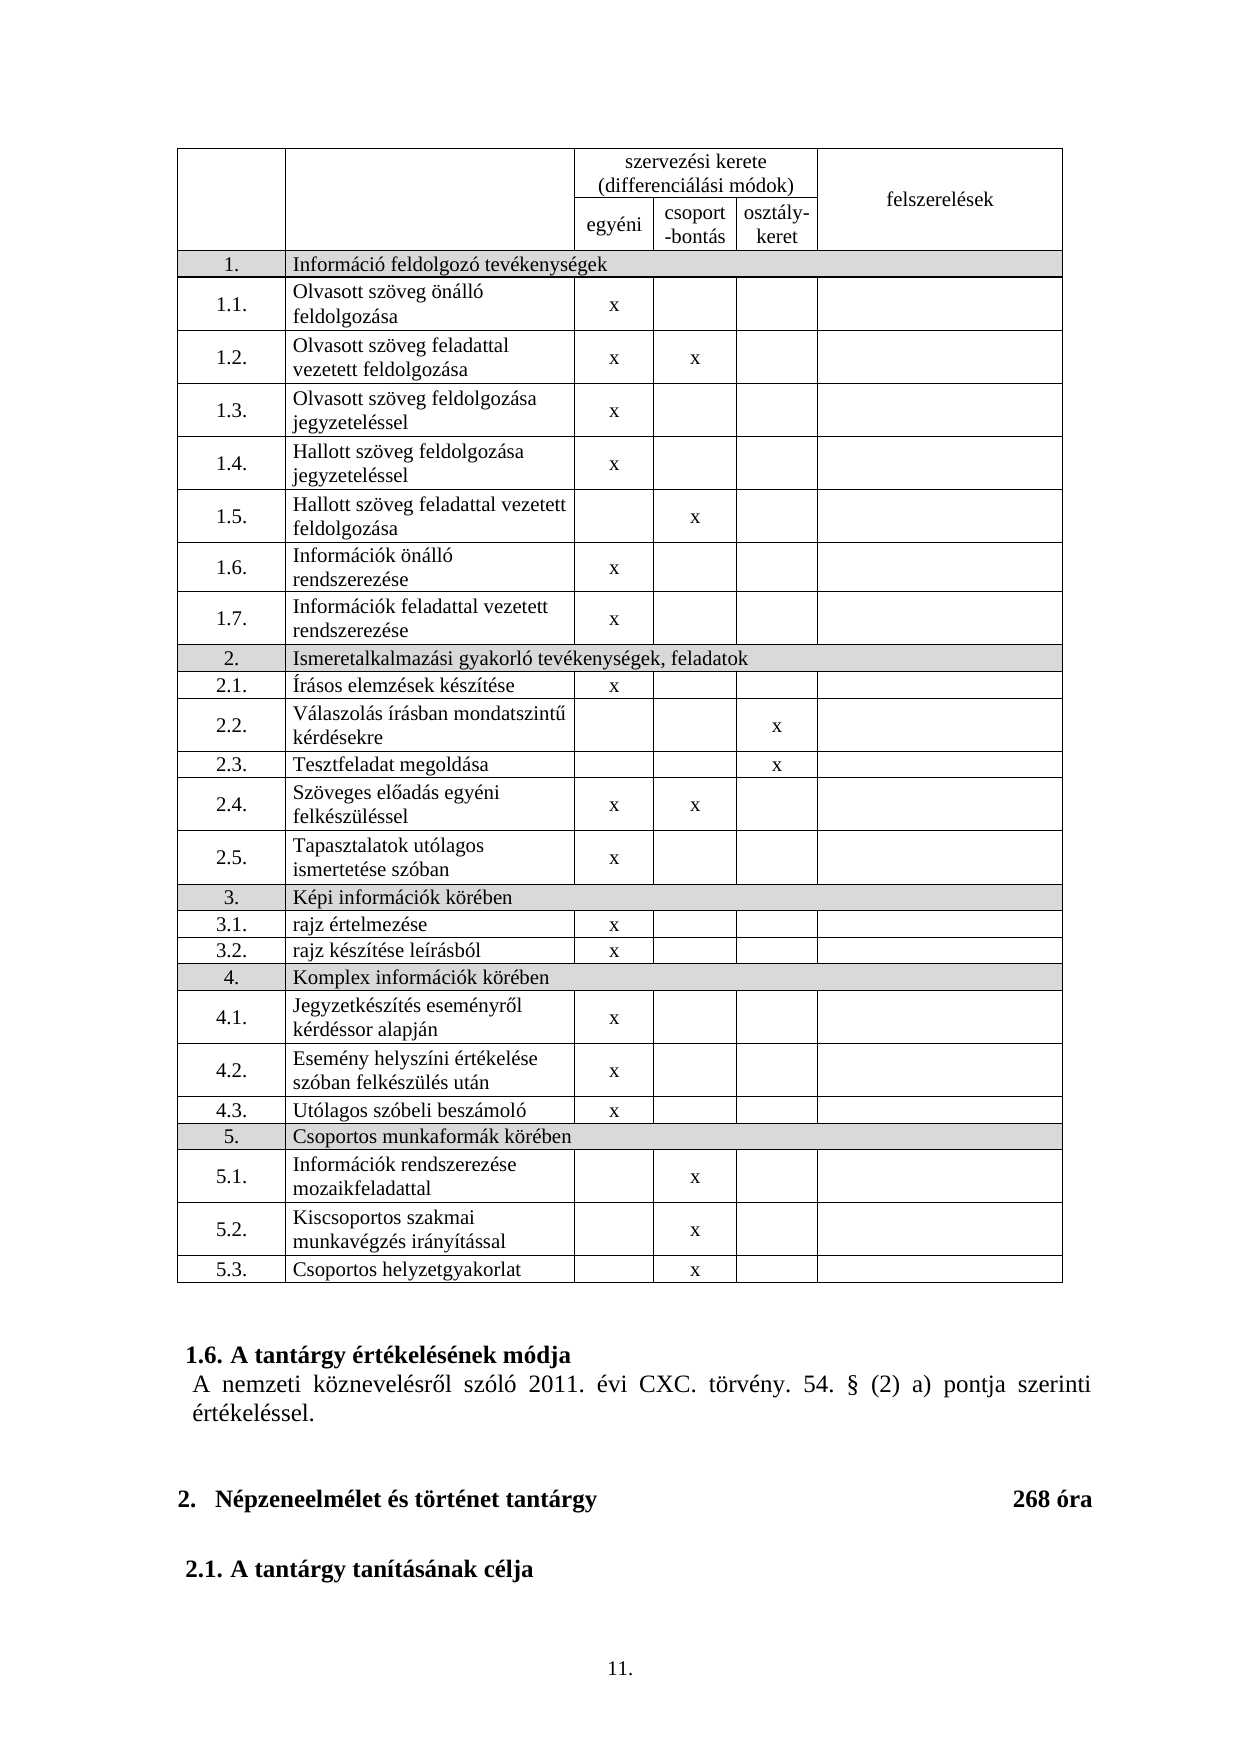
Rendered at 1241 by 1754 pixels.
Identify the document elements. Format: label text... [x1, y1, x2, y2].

table_cell [737, 543, 817, 591]
table_cell [575, 1256, 653, 1282]
table_cell Szöveges előadás egyéni felkészüléssel [286, 778, 574, 830]
table_cell [737, 991, 817, 1043]
table_cell 3. [178, 885, 285, 910]
table_cell [737, 331, 817, 383]
table_cell [818, 384, 1062, 436]
table_cell [818, 831, 1062, 883]
table_cell Válaszolás írásban mondatszintű kérdésekre [286, 699, 574, 751]
table_cell x [575, 938, 653, 963]
table_cell [575, 490, 653, 542]
table_cell [818, 437, 1062, 489]
table_cell x [737, 699, 817, 751]
table_cell x [575, 592, 653, 644]
table_cell 1.7. [178, 592, 285, 644]
table_cell Információk rendszerezése mozaikfeladattal [286, 1150, 574, 1202]
table_cell [818, 331, 1062, 383]
table_cell [737, 1150, 817, 1202]
table_cell 3.2. [178, 938, 285, 963]
table_cell [575, 1150, 653, 1202]
table_cell [654, 1097, 736, 1122]
table_cell 2.3. [178, 752, 285, 777]
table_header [575, 149, 817, 197]
table_cell Tesztfeladat megoldása [286, 752, 574, 777]
table_cell [654, 672, 736, 697]
table_cell 5. [178, 1124, 285, 1149]
table_cell [737, 938, 817, 963]
table_cell Hallott szöveg feldolgozása jegyzeteléssel [286, 437, 574, 489]
table_cell [818, 1256, 1062, 1282]
table_cell x [654, 331, 736, 383]
table_cell 1.5. [178, 490, 285, 542]
table_cell 4.3. [178, 1097, 285, 1122]
table_cell [818, 699, 1062, 751]
table_cell 1. [178, 251, 285, 276]
table_cell 3.1. [178, 911, 285, 937]
table_cell [818, 1150, 1062, 1202]
table_cell [818, 938, 1062, 963]
table_cell x [654, 778, 736, 830]
table_cell 1.2. [178, 331, 285, 383]
table_cell [818, 911, 1062, 937]
table_cell 1.4. [178, 437, 285, 489]
table_cell [818, 778, 1062, 830]
table_cell 2.2. [178, 699, 285, 751]
table_cell [654, 592, 736, 644]
table_cell [737, 672, 817, 697]
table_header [286, 149, 574, 250]
table_cell x [654, 1203, 736, 1255]
table_cell [575, 752, 653, 777]
table_cell Olvasott szöveg feldolgozása jegyzeteléssel [286, 384, 574, 436]
table_cell [818, 1097, 1062, 1122]
table_cell [654, 1044, 736, 1096]
table_cell [818, 543, 1062, 591]
table_cell 1.3. [178, 384, 285, 436]
table_cell [737, 911, 817, 937]
table_cell [818, 1203, 1062, 1255]
table_cell [654, 384, 736, 436]
table_cell egyéni [575, 198, 653, 250]
list A tantárgy tanításának célja [185, 1554, 1093, 1583]
table_cell Tapasztalatok utólagos ismertetése szóban [286, 831, 574, 883]
table_cell Esemény helyszíni értékelése szóban felkészülés után [286, 1044, 574, 1096]
table_cell x [575, 384, 653, 436]
table_cell 2.4. [178, 778, 285, 830]
table_cell x [575, 831, 653, 883]
table_cell 4.1. [178, 991, 285, 1043]
table_cell [737, 1044, 817, 1096]
table_cell Csoportos helyzetgyakorlat [286, 1256, 574, 1282]
table_cell x [654, 1256, 736, 1282]
table_cell x [575, 278, 653, 329]
table_cell [737, 437, 817, 489]
table_cell Információk feladattal vezetett rendszerezése [286, 592, 574, 644]
table_cell [737, 831, 817, 883]
table_cell [818, 592, 1062, 644]
table_cell 1.1. [178, 278, 285, 329]
table_cell csoport-bontás [654, 198, 736, 250]
table_header Sorszám [178, 149, 285, 250]
table_cell [654, 831, 736, 883]
table_cell [654, 278, 736, 329]
table_cell 5.3. [178, 1256, 285, 1282]
table_cell x [654, 1150, 736, 1202]
table_cell [818, 672, 1062, 697]
table_cell osztály-keret [737, 198, 817, 250]
table_cell [818, 991, 1062, 1043]
table_cell [654, 938, 736, 963]
table_cell x [654, 490, 736, 542]
table_cell Utólagos szóbeli beszámoló [286, 1097, 574, 1122]
table_cell Csoportos munkaformák körében [286, 1124, 1062, 1149]
list Népzeneelmélet és történet tantárgy 268 óra [177, 1484, 1093, 1513]
table_cell [654, 699, 736, 751]
table_cell 5.2. [178, 1203, 285, 1255]
table_cell Olvasott szöveg feladattal vezetett feldolgozása [286, 331, 574, 383]
table_cell [737, 278, 817, 329]
table_cell [818, 490, 1062, 542]
list A tantárgy értékelésének módja [185, 1340, 1093, 1369]
table_cell [818, 1044, 1062, 1096]
table_cell [654, 437, 736, 489]
table_cell 1.6. [178, 543, 285, 591]
table_cell rajz értelmezése [286, 911, 574, 937]
table_cell [737, 592, 817, 644]
table_cell Ismeretalkalmazási gyakorló tevékenységek, feladatok [286, 645, 1062, 671]
table_cell [737, 778, 817, 830]
table_cell 2.5. [178, 831, 285, 883]
table_cell x [737, 752, 817, 777]
table_cell Kiscsoportos szakmai munkavégzés irányítással [286, 1203, 574, 1255]
table_cell [818, 278, 1062, 329]
table_cell 5.1. [178, 1150, 285, 1202]
table_cell [737, 1203, 817, 1255]
table_cell 2.1. [178, 672, 285, 697]
table_cell x [575, 331, 653, 383]
text A nemzeti köznevelésről szóló 2011. évi CXC. törvény. 54. § (2) a) pontja szerinti értékeléssel. [192, 1369, 1093, 1427]
table_cell x [575, 911, 653, 937]
table_cell [737, 384, 817, 436]
table_cell x [575, 778, 653, 830]
table_cell x [575, 1097, 653, 1122]
table_cell rajz készítése leírásból [286, 938, 574, 963]
table_cell [575, 699, 653, 751]
table_cell Képi információk körében [286, 885, 1062, 910]
table_cell [737, 1256, 817, 1282]
table_cell [818, 752, 1062, 777]
table_cell x [575, 543, 653, 591]
table_cell Információ feldolgozó tevékenységek [286, 251, 1062, 276]
table_cell Írásos elemzések készítése [286, 672, 574, 697]
table_cell [654, 752, 736, 777]
table_cell [654, 543, 736, 591]
table_cell [737, 1097, 817, 1122]
table_cell [654, 911, 736, 937]
table_cell 4. [178, 964, 285, 990]
table_cell Információk önálló rendszerezése [286, 543, 574, 591]
table_cell 2. [178, 645, 285, 671]
table_cell x [575, 437, 653, 489]
table_cell x [575, 991, 653, 1043]
table_cell Olvasott szöveg önálló feldolgozása [286, 278, 574, 329]
table_cell [575, 1203, 653, 1255]
table_cell x [575, 672, 653, 697]
table_cell Komplex információk körében [286, 964, 1062, 990]
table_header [818, 149, 1062, 250]
table_cell Jegyzetkészítés eseményről kérdéssor alapján [286, 991, 574, 1043]
table_cell [654, 991, 736, 1043]
table_cell Hallott szöveg feladattal vezetett feldolgozása [286, 490, 574, 542]
table_cell [737, 490, 817, 542]
table_cell x [575, 1044, 653, 1096]
table_cell 4.2. [178, 1044, 285, 1096]
